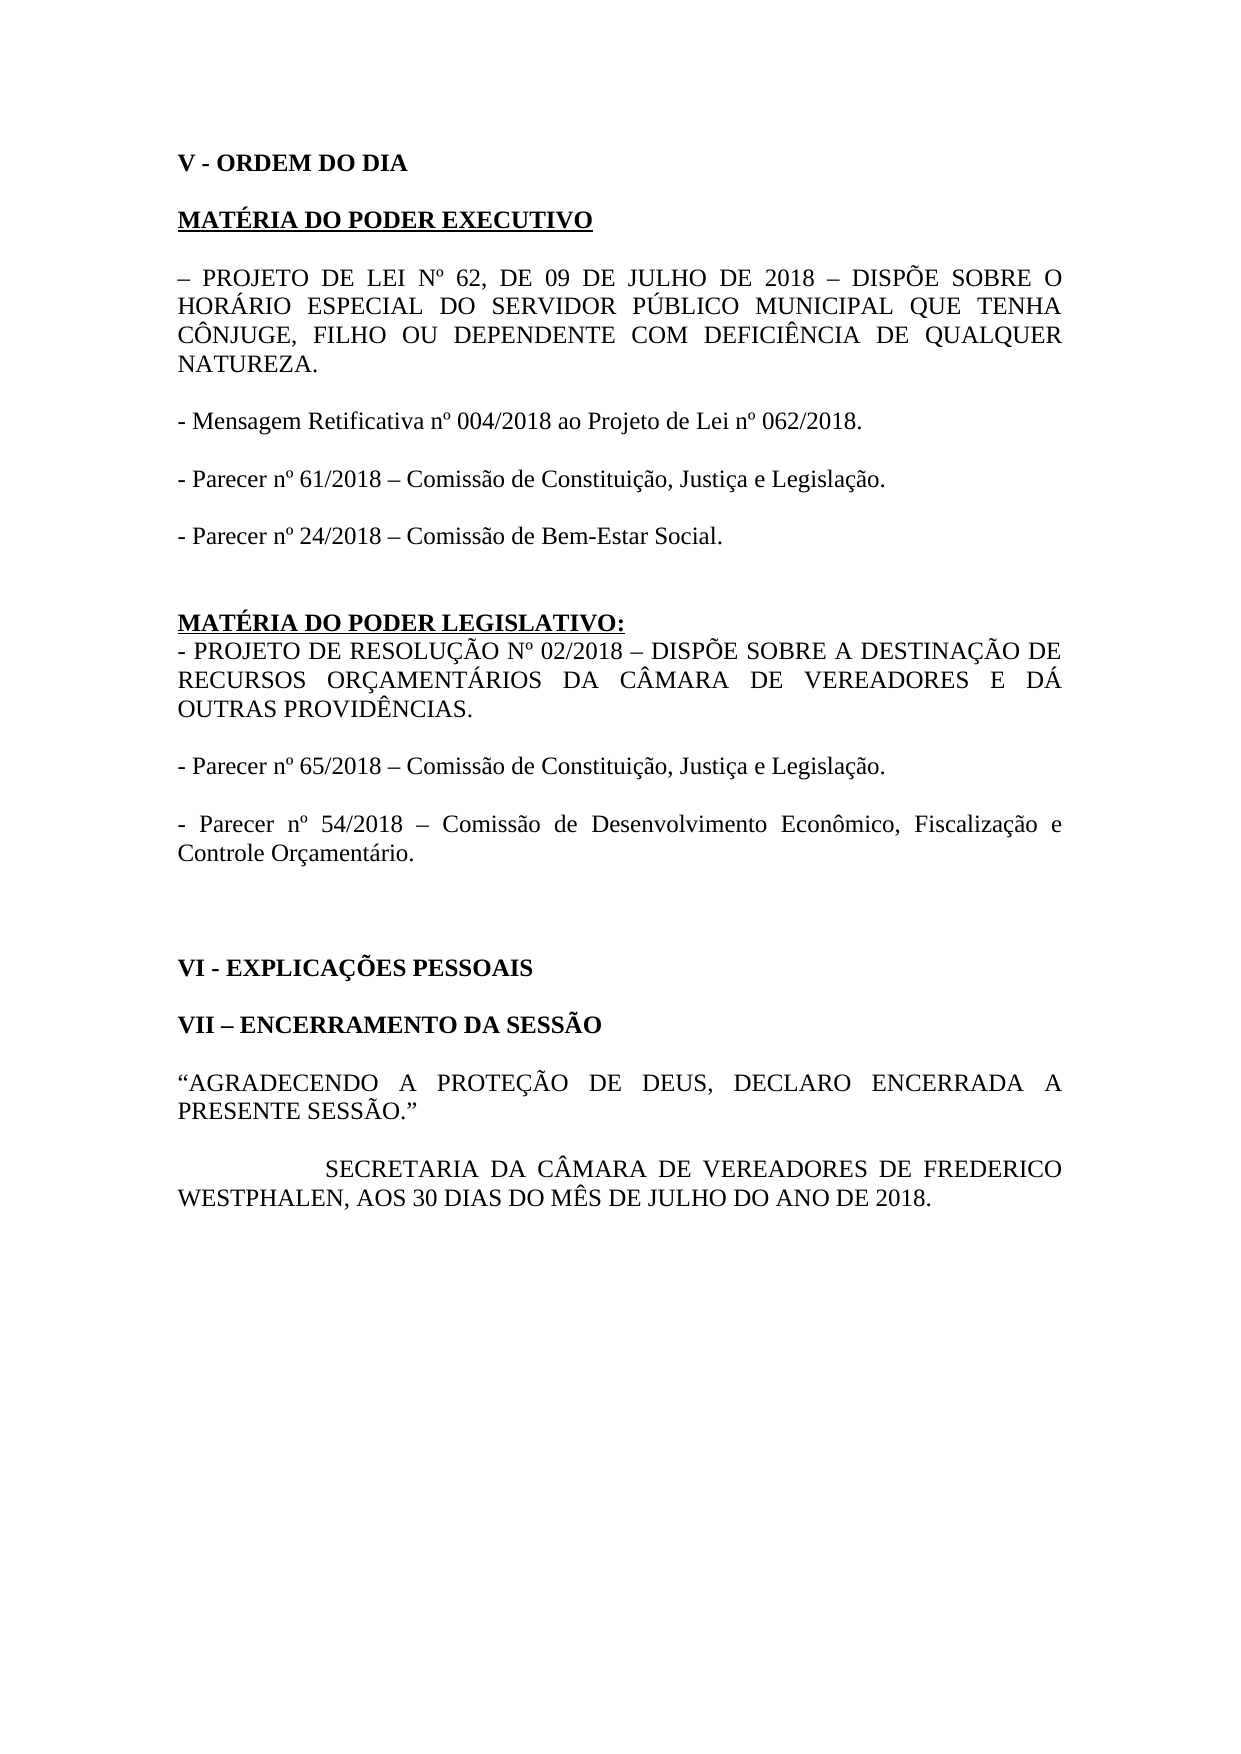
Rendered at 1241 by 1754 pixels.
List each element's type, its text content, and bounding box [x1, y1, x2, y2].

text VII – ENCERRAMENTO DA SESSÃO [177, 1010, 1063, 1039]
text VI - EXPLICAÇÕES PESSOAIS [177, 953, 1063, 981]
text - Parecer nº 24/2018 – Comissão de Bem-Estar Social. [177, 521, 1063, 550]
text - Parecer nº 65/2018 – Comissão de Constituição, Justiça e Legislação. [177, 751, 1063, 780]
text MATÉRIA DO PODER LEGISLATIVO: [177, 608, 1063, 636]
text “AGRADECENDO A PROTEÇÃO DE DEUS, DECLARO ENCERRADA A PRESENTE SESSÃO.” [177, 1068, 1063, 1125]
text V - ORDEM DO DIA [177, 148, 1063, 176]
text - Parecer nº 54/2018 – Comissão de Desenvolvimento Econômico, Fiscalização e Controle Orçamentário. [177, 809, 1063, 866]
text - PROJETO DE RESOLUÇÃO Nº 02/2018 – DISPÕE SOBRE A DESTINAÇÃO DE RECURSOS ORÇAMENTÁRIOS DA CÂMARA DE VEREADORES E DÁ OUTRAS PROVIDÊNCIAS. [177, 636, 1063, 723]
text – PROJETO DE LEI Nº 62, DE 09 DE JULHO DE 2018 – DISPÕE SOBRE O HORÁRIO ESPECIAL DO SERVIDOR PÚBLICO MUNICIPAL QUE TENHA CÔNJUGE, FILHO OU DEPENDENTE COM DEFICIÊNCIA DE QUALQUER NATUREZA. [177, 263, 1063, 378]
text - Mensagem Retificativa nº 004/2018 ao Projeto de Lei nº 062/2018. [177, 406, 1063, 435]
text MATÉRIA DO PODER EXECUTIVO [177, 205, 1063, 234]
text - Parecer nº 61/2018 – Comissão de Constituição, Justiça e Legislação. [177, 464, 1063, 493]
text SECRETARIA DA CÂMARA DE VEREADORES DE FREDERICO WESTPHALEN, AOS 30 DIAS DO MÊS DE JULHO DO ANO DE 2018. [177, 1154, 1063, 1211]
